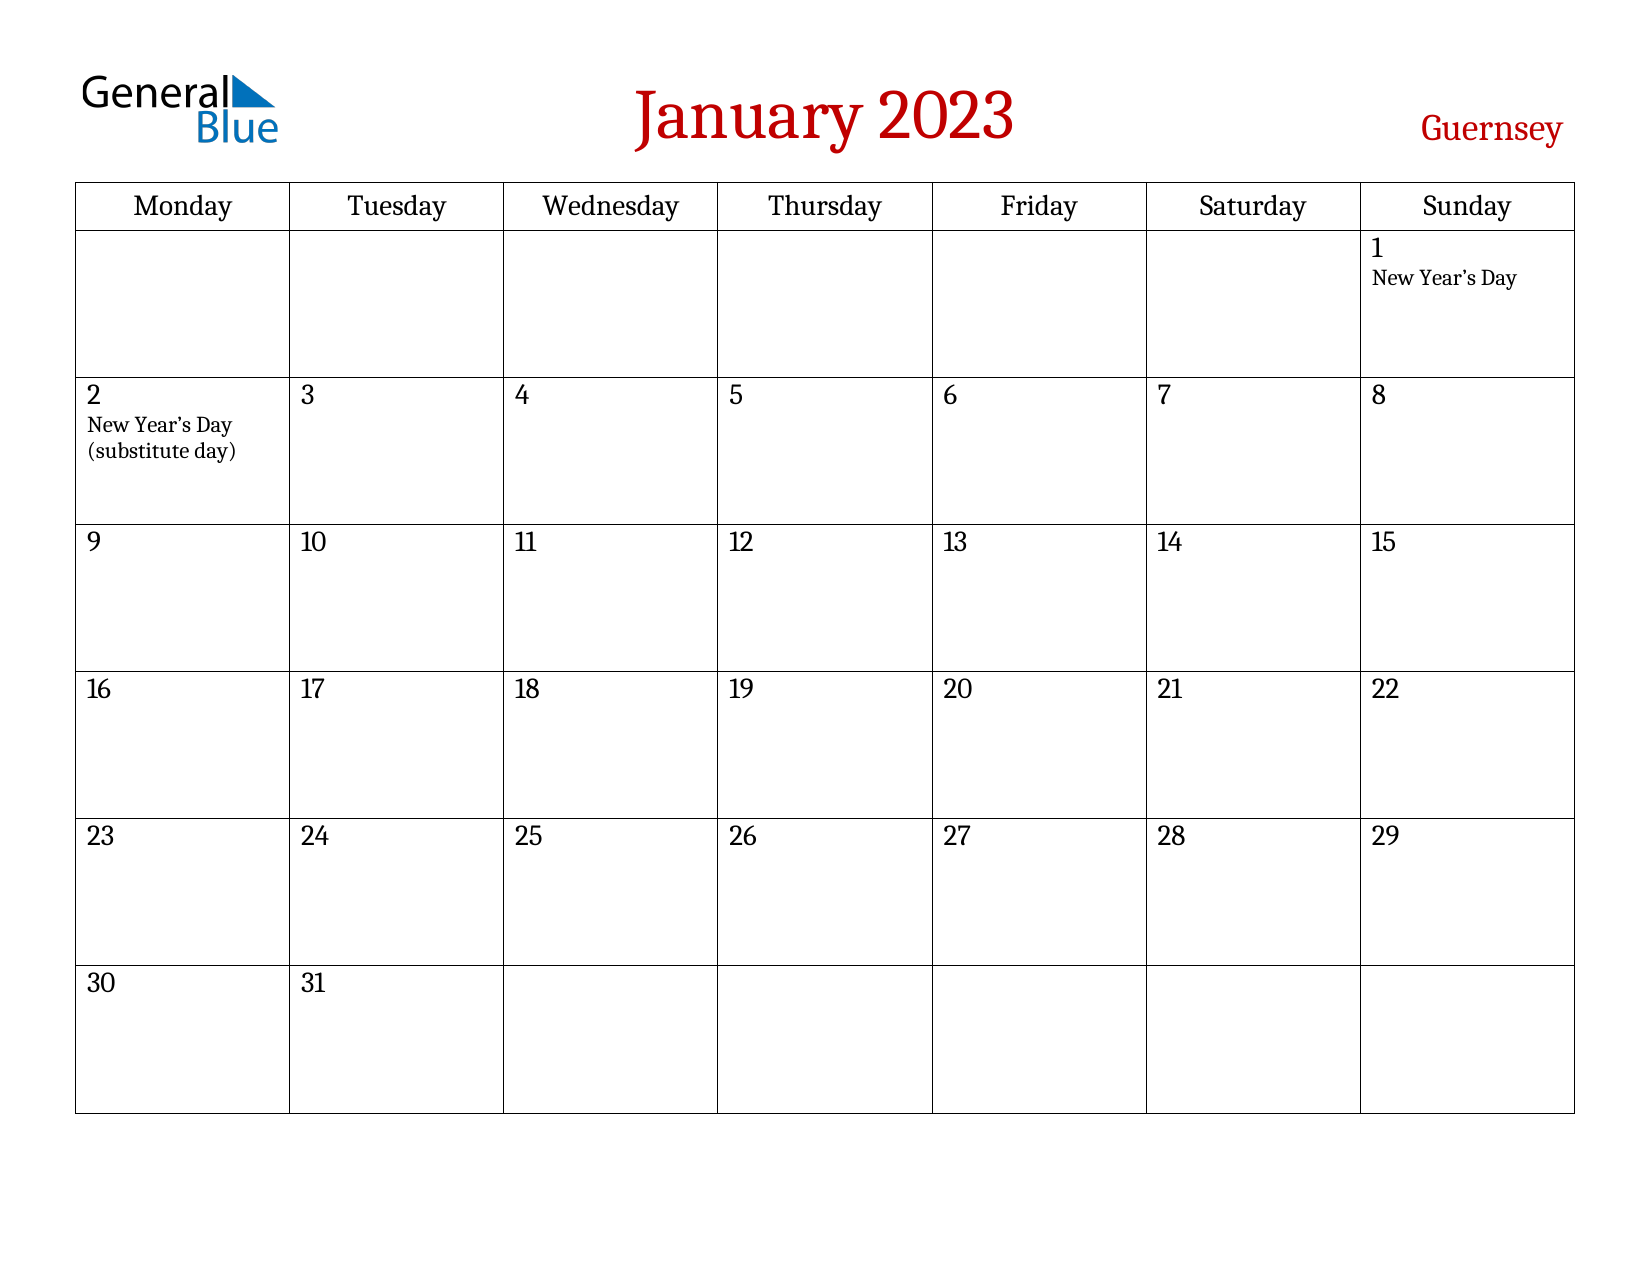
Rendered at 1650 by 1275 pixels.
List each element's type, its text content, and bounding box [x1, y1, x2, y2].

table_cell 13 [933, 525, 1146, 559]
table_cell [290, 853, 503, 965]
table_cell [718, 265, 932, 377]
table_cell 20 [933, 672, 1146, 706]
table_cell [1147, 231, 1360, 264]
table_cell 27 [933, 819, 1146, 853]
table_cell [290, 559, 503, 671]
table_cell New Year’s Day [1361, 265, 1574, 377]
table_cell [1361, 706, 1574, 818]
table_cell Saturday [1147, 183, 1360, 230]
table_cell [933, 966, 1146, 1000]
table_cell New Year’s Day (substitute day) [76, 412, 289, 524]
table_cell 8 [1361, 378, 1574, 412]
table_cell [1147, 1000, 1360, 1112]
table_cell [76, 265, 289, 377]
table_cell Thursday [718, 183, 932, 230]
table_cell 12 [718, 525, 932, 559]
table_cell 28 [1147, 819, 1360, 853]
table_cell 15 [1361, 525, 1574, 559]
table_cell 21 [1147, 672, 1360, 706]
table_cell [1147, 966, 1360, 1000]
table_cell [933, 853, 1146, 965]
table_cell [718, 559, 932, 671]
table_cell 11 [504, 525, 717, 559]
table_cell [290, 706, 503, 818]
table_cell [1361, 412, 1574, 524]
table_cell 16 [76, 672, 289, 706]
table_cell [718, 231, 932, 264]
table_cell 7 [1147, 378, 1360, 412]
table_cell 14 [1147, 525, 1360, 559]
table_cell [718, 412, 932, 524]
table_cell Monday [76, 183, 289, 230]
table_cell [1147, 853, 1360, 965]
table_header [76, 75, 503, 182]
table_cell [76, 1000, 289, 1112]
table_cell 30 [76, 966, 289, 1000]
table_cell 2 [76, 378, 289, 412]
table_cell 10 [290, 525, 503, 559]
table_cell [504, 265, 717, 377]
table_cell [76, 853, 289, 965]
table_cell 22 [1361, 672, 1574, 706]
table_cell [504, 853, 717, 965]
table_cell 24 [290, 819, 503, 853]
table_cell [504, 231, 717, 264]
table_cell [290, 265, 503, 377]
table_cell Wednesday [504, 183, 717, 230]
table_cell 25 [504, 819, 717, 853]
table_cell [718, 966, 932, 1000]
table_cell 31 [290, 966, 503, 1000]
table_cell [933, 231, 1146, 264]
table_cell Tuesday [290, 183, 503, 230]
table_cell [1147, 559, 1360, 671]
table_cell [1361, 1000, 1574, 1112]
table_cell [718, 706, 932, 818]
table_cell [504, 412, 717, 524]
table_header Guernsey [1146, 75, 1574, 182]
table_cell [76, 706, 289, 818]
table_cell [76, 231, 289, 264]
table_cell [933, 559, 1146, 671]
table_cell [504, 966, 717, 1000]
table_cell 9 [76, 525, 289, 559]
table_cell 23 [76, 819, 289, 853]
table_cell [504, 559, 717, 671]
table_cell 17 [290, 672, 503, 706]
table_cell [1361, 966, 1574, 1000]
table_cell [718, 853, 932, 965]
table_cell Friday [933, 183, 1146, 230]
table_cell Sunday [1361, 183, 1574, 230]
table_cell [933, 706, 1146, 818]
picture [82, 75, 278, 143]
table_cell [933, 1000, 1146, 1112]
table_cell 6 [933, 378, 1146, 412]
table_cell [933, 412, 1146, 524]
table_cell [504, 706, 717, 818]
table_cell [1147, 706, 1360, 818]
table_cell [290, 1000, 503, 1112]
table_cell 4 [504, 378, 717, 412]
table_cell [76, 559, 289, 671]
table_cell 18 [504, 672, 717, 706]
table_cell [1147, 412, 1360, 524]
table_cell 3 [290, 378, 503, 412]
table_cell [290, 231, 503, 264]
table_cell 5 [718, 378, 932, 412]
table_cell 26 [718, 819, 932, 853]
table_cell [1361, 559, 1574, 671]
table_cell 19 [718, 672, 932, 706]
table_cell [1147, 265, 1360, 377]
table_cell 1 [1361, 231, 1574, 264]
table_cell [290, 412, 503, 524]
table_cell 29 [1361, 819, 1574, 853]
table_header January 2023 [504, 75, 1146, 182]
table_cell [1361, 853, 1574, 965]
table_cell [504, 1000, 717, 1112]
table_cell [933, 265, 1146, 377]
table_cell [718, 1000, 932, 1112]
